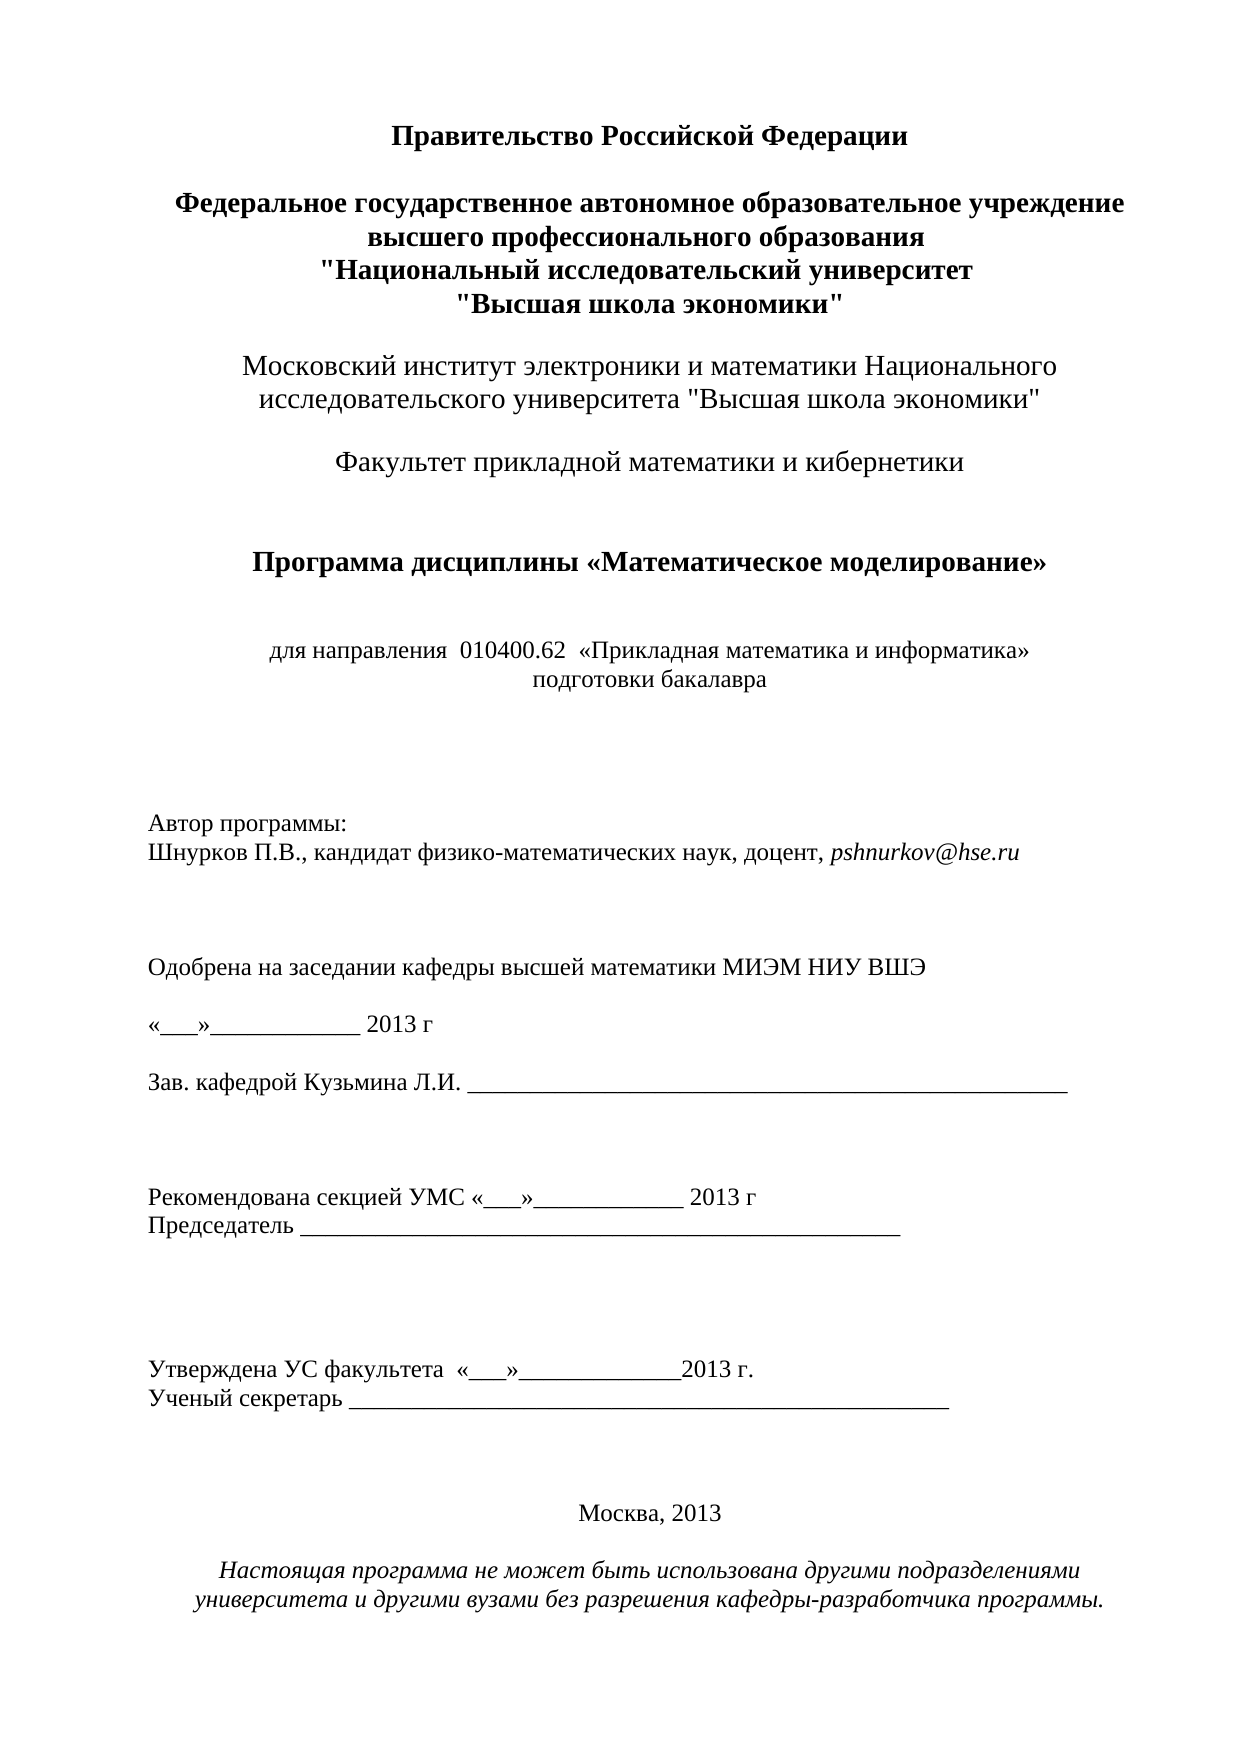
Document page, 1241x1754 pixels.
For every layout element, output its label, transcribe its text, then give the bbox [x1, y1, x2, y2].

text Правительство Российской Федерации [148, 118, 1152, 152]
text «___»____________ 2013 г [148, 1009, 1152, 1038]
text Настоящая программа не может быть использована другими подразделениями университета и другими вузами без разрешения кафедры-разработчика программы. [148, 1556, 1152, 1613]
text Федеральное государственное автономное образовательное учреждение высшего профессионального образования "Национальный исследовательский университет "Высшая школа экономики" [148, 185, 1152, 319]
text для направления 010400.62 «Прикладная математика и информатика» подготовки бакалавра [148, 636, 1152, 693]
text Одобрена на заседании кафедры высшей математики МИЭМ НИУ ВШЭ [148, 952, 1152, 1009]
text Рекомендована секцией УМС «___»____________ 2013 г [148, 1182, 1152, 1211]
text Программа дисциплины «Математическое моделирование» [148, 544, 1152, 578]
text исследовательского университета "Высшая школа экономики" [148, 382, 1152, 415]
text Утверждена УС факультета «___»_____________2013 г. [148, 1354, 1152, 1383]
text Автор программы: [148, 808, 1152, 837]
text Московский институт электроники и математики Национального [148, 348, 1152, 382]
text Москва, 2013 [148, 1498, 1152, 1527]
text Зав. кафедрой Кузьмина Л.И. ________________________________________________ [148, 1067, 1152, 1096]
text Председатель ________________________________________________ [148, 1211, 1152, 1239]
text Факультет прикладной математики и кибернетики [148, 444, 1152, 477]
text Ученый секретарь ________________________________________________ [148, 1383, 1152, 1412]
text Шнурков П.В., кандидат физико-математических наук, доцент, pshnurkov@hse.ru [148, 837, 1152, 866]
